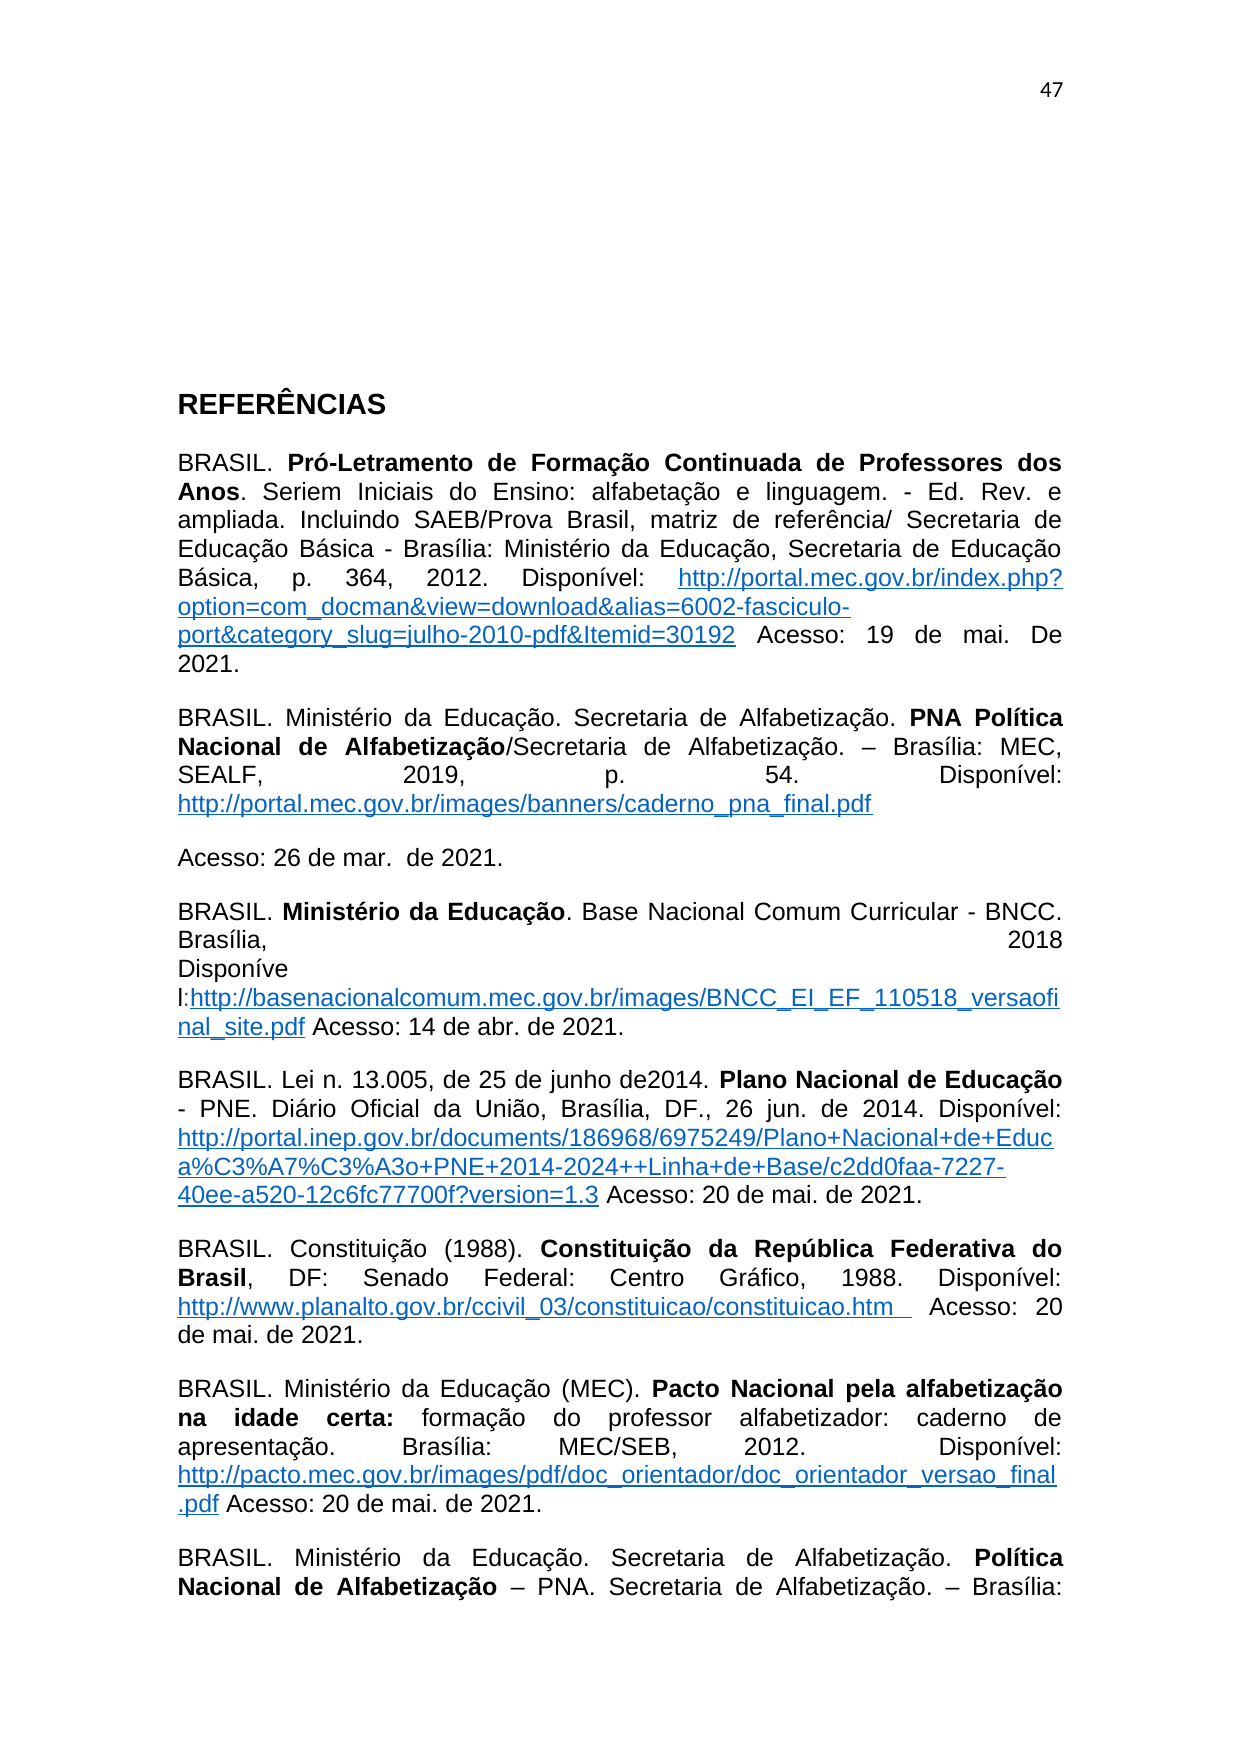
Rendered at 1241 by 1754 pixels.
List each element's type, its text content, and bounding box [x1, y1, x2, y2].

text BRASIL. Ministério da Educação (MEC). Pacto Nacional pela alfabetização na idade certa: formação do professor alfabetizador: caderno de apresentação. Brasília: MEC/SEB, 2012. Disponível: http://pacto.mec.gov.br/images/pdf/doc_orientador/doc_orientador_versao_final.pdf Acesso: 20 de mai. de 2021. [177, 1374, 1063, 1518]
subtitle REFERÊNCIAS [177, 387, 1063, 420]
text BRASIL. Constituição (1988). Constituição da República Federativa do Brasil, DF: Senado Federal: Centro Gráfico, 1988. Disponível: http://www.planalto.gov.br/ccivil_03/constituicao/constituicao.htm Acesso: 20 de mai. de 2021. [177, 1234, 1063, 1349]
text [177, 1543, 1063, 1600]
text BRASIL. Ministério da Educação. Secretaria de Alfabetização. PNA Política Nacional de Alfabetização/Secretaria de Alfabetização. – Brasília: MEC, SEALF, 2019, p. 54. Disponível: http://portal.mec.gov.br/images/banners/caderno_pna_final.pdf [177, 703, 1063, 818]
text BRASIL. Ministério da Educação. Base Nacional Comum Curricular - BNCC. Brasília, 2018 Disponível:http://basenacionalcomum.mec.gov.br/images/BNCC_EI_EF_110518_versaofinal_site.pdf Acesso: 14 de abr. de 2021. [177, 954, 1063, 1040]
text BRASIL. Lei n. 13.005, de 25 de junho de2014. Plano Nacional de Educação - PNE. Diário Oficial da União, Brasília, DF., 26 jun. de 2014. Disponível: http://portal.inep.gov.br/documents/186968/6975249/Plano+Nacional+de+Educa%C3%A7%C3%A3o+PNE+2014-2024++Linha+de+Base/c2dd0faa-7227-40ee-a520-12c6fc77700f?version=1.3 Acesso: 20 de mai. de 2021. [177, 1065, 1063, 1209]
text Acesso: 26 de mar. de 2021. [177, 843, 1063, 872]
text BRASIL. Pró-Letramento de Formação Continuada de Professores dos Anos. Seriem Iniciais do Ensino: alfabetação e linguagem. - Ed. Rev. e ampliada. Incluindo SAEB/Prova Brasil, matriz de referência/ Secretaria de Educação Básica - Brasília: Ministério da Educação, Secretaria de Educação Básica, p. 364, 2012. Disponível: http://portal.mec.gov.br/index.php?option=com_docman&view=download&alias=6002-fasciculo-port&category_slug=julho-2010-pdf&Itemid=30192 Acesso: 19 de mai. De 2021. [177, 448, 1063, 678]
